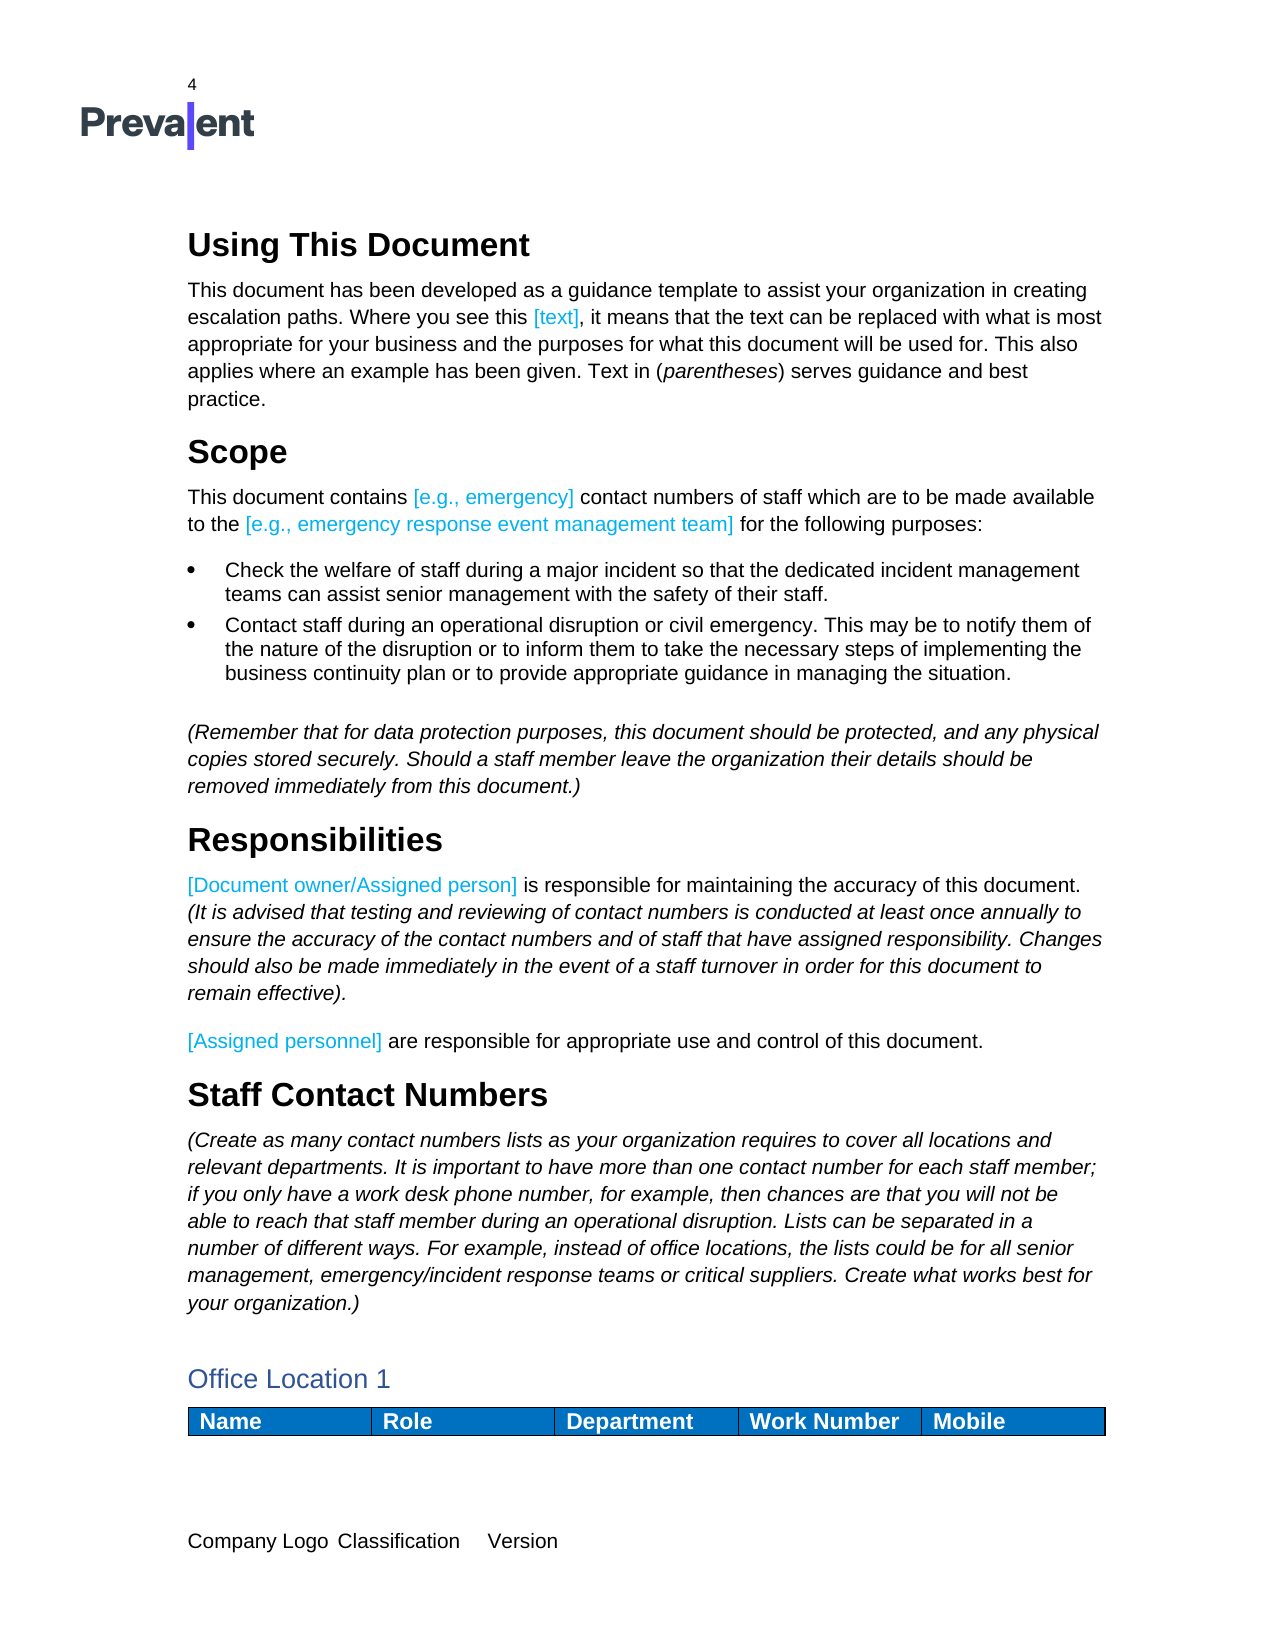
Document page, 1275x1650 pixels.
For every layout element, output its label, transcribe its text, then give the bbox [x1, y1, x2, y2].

text (Create as many contact numbers lists as your organization requires to cover all locations and relevant departments. It is important to have more than one contact number for each staff member; if you only have a work desk phone number, for example, then chances are that you will not be able to reach that staff member during an operational disruption. Lists can be separated in a number of different ways. For example, instead of office locations, the lists could be for all senior management, emergency/incident response teams or critical suppliers. Create what works best for your organization.) [187, 1126, 1106, 1315]
text (Remember that for data protection purposes, this document should be protected, and any physical copies stored securely. Should a staff member leave the organization their details should be removed immediately from this document.) [187, 691, 1106, 799]
table_header Name [189, 1408, 371, 1435]
subtitle Using This Document [187, 225, 1106, 263]
picture [81, 102, 254, 150]
text Check the welfare of staff during a major incident so that the dedicated incident management teams can assist senior management with the safety of their staff. [187, 558, 1106, 606]
subtitle Staff Contact Numbers [187, 1075, 1106, 1113]
text [Assigned personnel] are responsible for appropriate use and control of this document. [187, 1027, 1106, 1054]
table_header Role [372, 1408, 554, 1435]
text [Document owner/Assigned person] is responsible for maintaining the accuracy of this document. (It is advised that testing and reviewing of contact numbers is conducted at least once annually to ensure the accuracy of the contact numbers and of staff that have assigned responsibility. Changes should also be made immediately in the event of a staff turnover in order for this document to remain effective). [187, 871, 1106, 1006]
text This document contains [e.g., emergency] contact numbers of staff which are to be made available to the [e.g., emergency response event management team] for the following purposes: [187, 483, 1106, 537]
subtitle Office Location 1 [187, 1363, 1106, 1394]
table_header Department [555, 1408, 738, 1435]
table_header Work Number [739, 1408, 921, 1435]
subtitle Scope [187, 432, 1106, 471]
text This document has been developed as a guidance template to assist your organization in creating escalation paths. Where you see this [text], it means that the text can be replaced with what is most appropriate for your business and the purposes for what this document will be used for. This also applies where an example has been given. Text in (parentheses) serves guidance and best practice. [187, 276, 1106, 411]
text Contact staff during an operational disruption or civil emergency. This may be to notify them of the nature of the disruption or to inform them to take the necessary steps of implementing the business continuity plan or to provide appropriate guidance in managing the situation. [187, 612, 1106, 684]
table_header Mobile Number [922, 1408, 1104, 1435]
subtitle Responsibilities [187, 820, 1106, 858]
